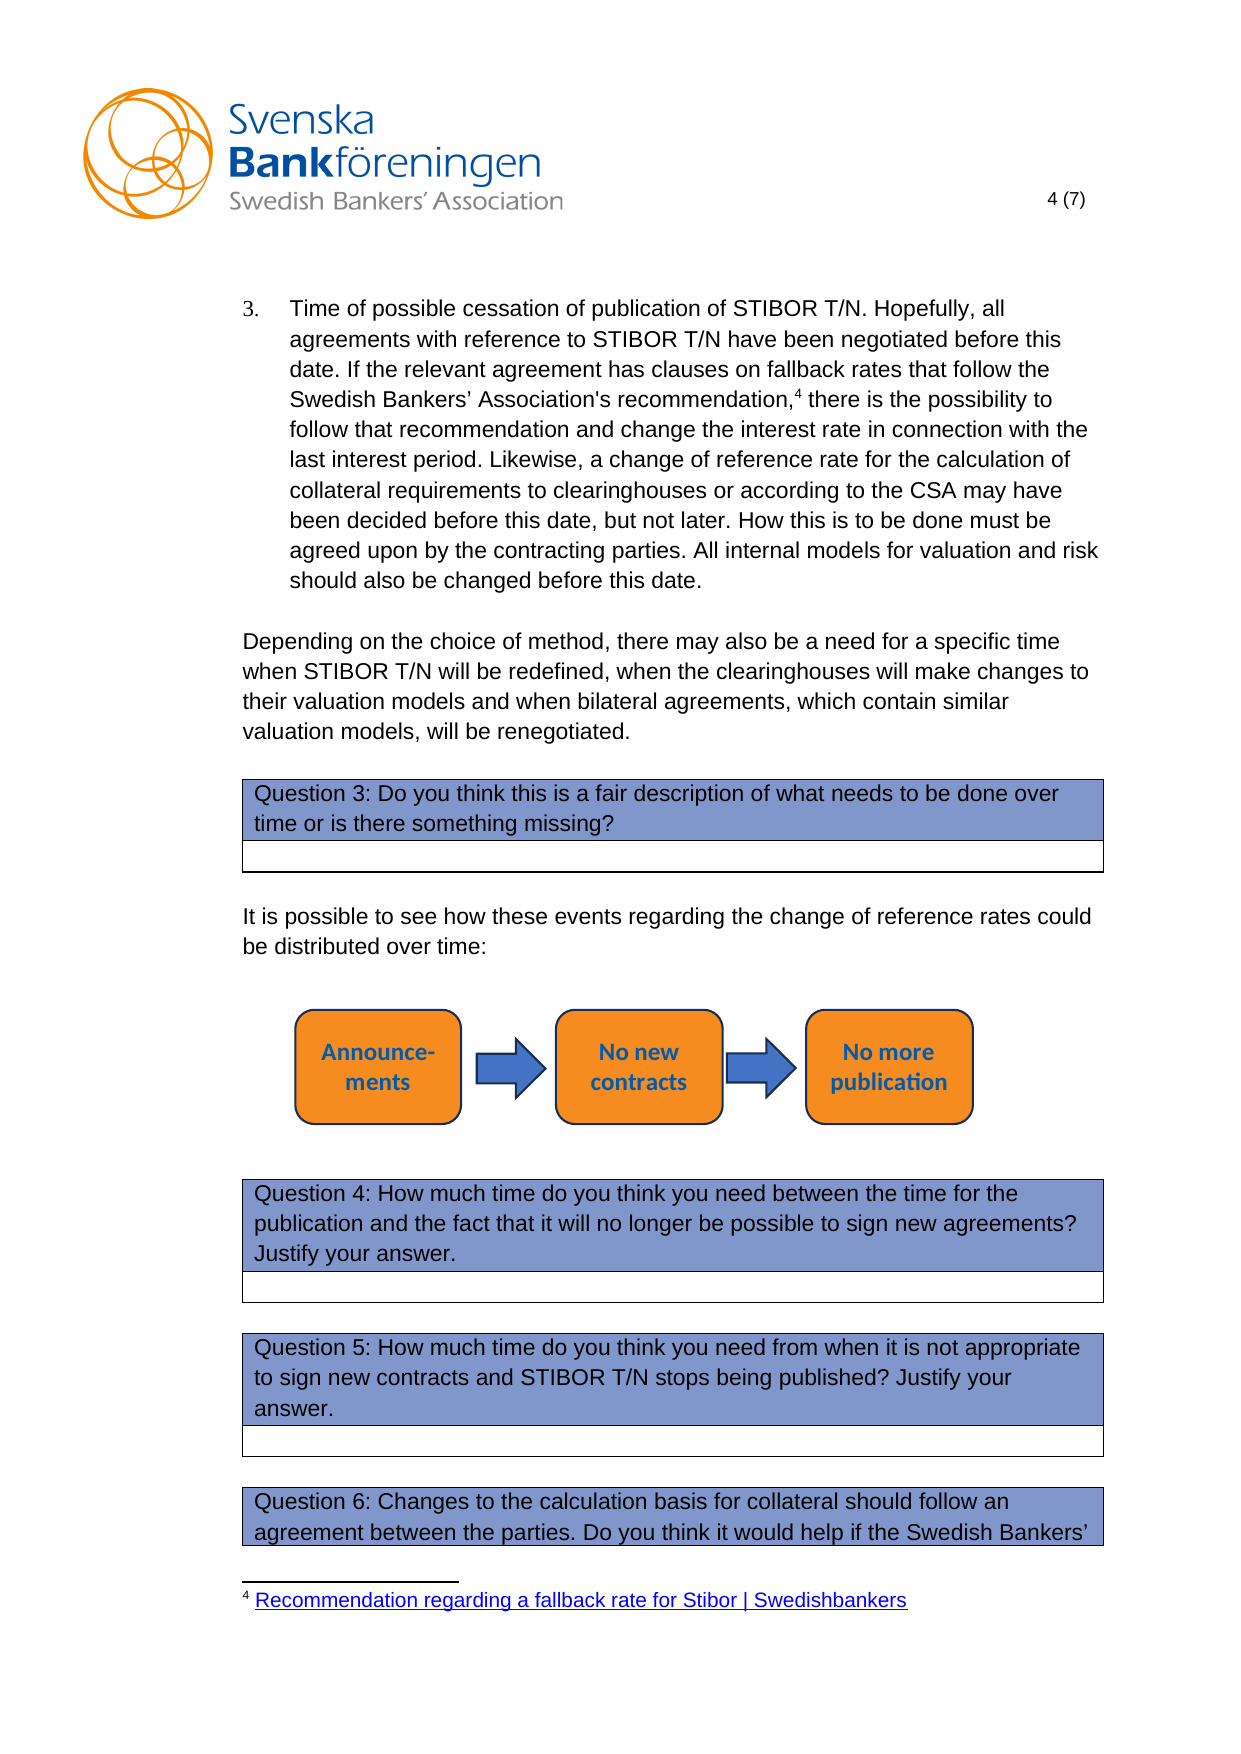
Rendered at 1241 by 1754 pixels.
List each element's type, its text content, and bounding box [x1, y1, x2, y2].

table_cell [243, 1426, 1103, 1456]
table_header Question 4: How much time do you think you need between the time for the publication and the fact that it will no longer be possible to sign new agreements? Justify your answer. [243, 1180, 1103, 1271]
table_cell [243, 1272, 1103, 1302]
table_header Question 3: Do you think this is a fair description of what needs to be done over time or is there something missing? [243, 780, 1103, 840]
text Depending on the choice of method, there may also be a need for a specific time when STIBOR T/N will be redefined, when the clearinghouses will make changes to their valuation models and when bilateral agreements, which contain similar valuation models, will be renegotiated. [242, 628, 1104, 744]
text It is possible to see how these events regarding the change of reference rates could be distributed over time: [242, 903, 1104, 959]
picture [83, 88, 563, 219]
list Time of possible cessation of publication of STIBOR T/N. Hopefully, all agreements with reference to STIBOR T/N have been negotiated before this date. If the relevant agreement has clauses on fallback rates that follow the Swedish Bankers’ Association's recommendation, there is the possibility to follow that recommendation and change the interest rate in connection with the last interest period. Likewise, a change of reference rate for the calculation of collateral requirements to clearinghouses or according to the CSA may have been decided before this date, but not later. How this is to be done must be agreed upon by the contracting parties. All internal models for valuation and risk should also be changed before this date. [242, 295, 1104, 593]
table_header Question 5: How much time do you think you need from when it is not appropriate to sign new contracts and STIBOR T/N stops being published? Justify your answer. [243, 1334, 1103, 1425]
table_cell [243, 841, 1103, 871]
